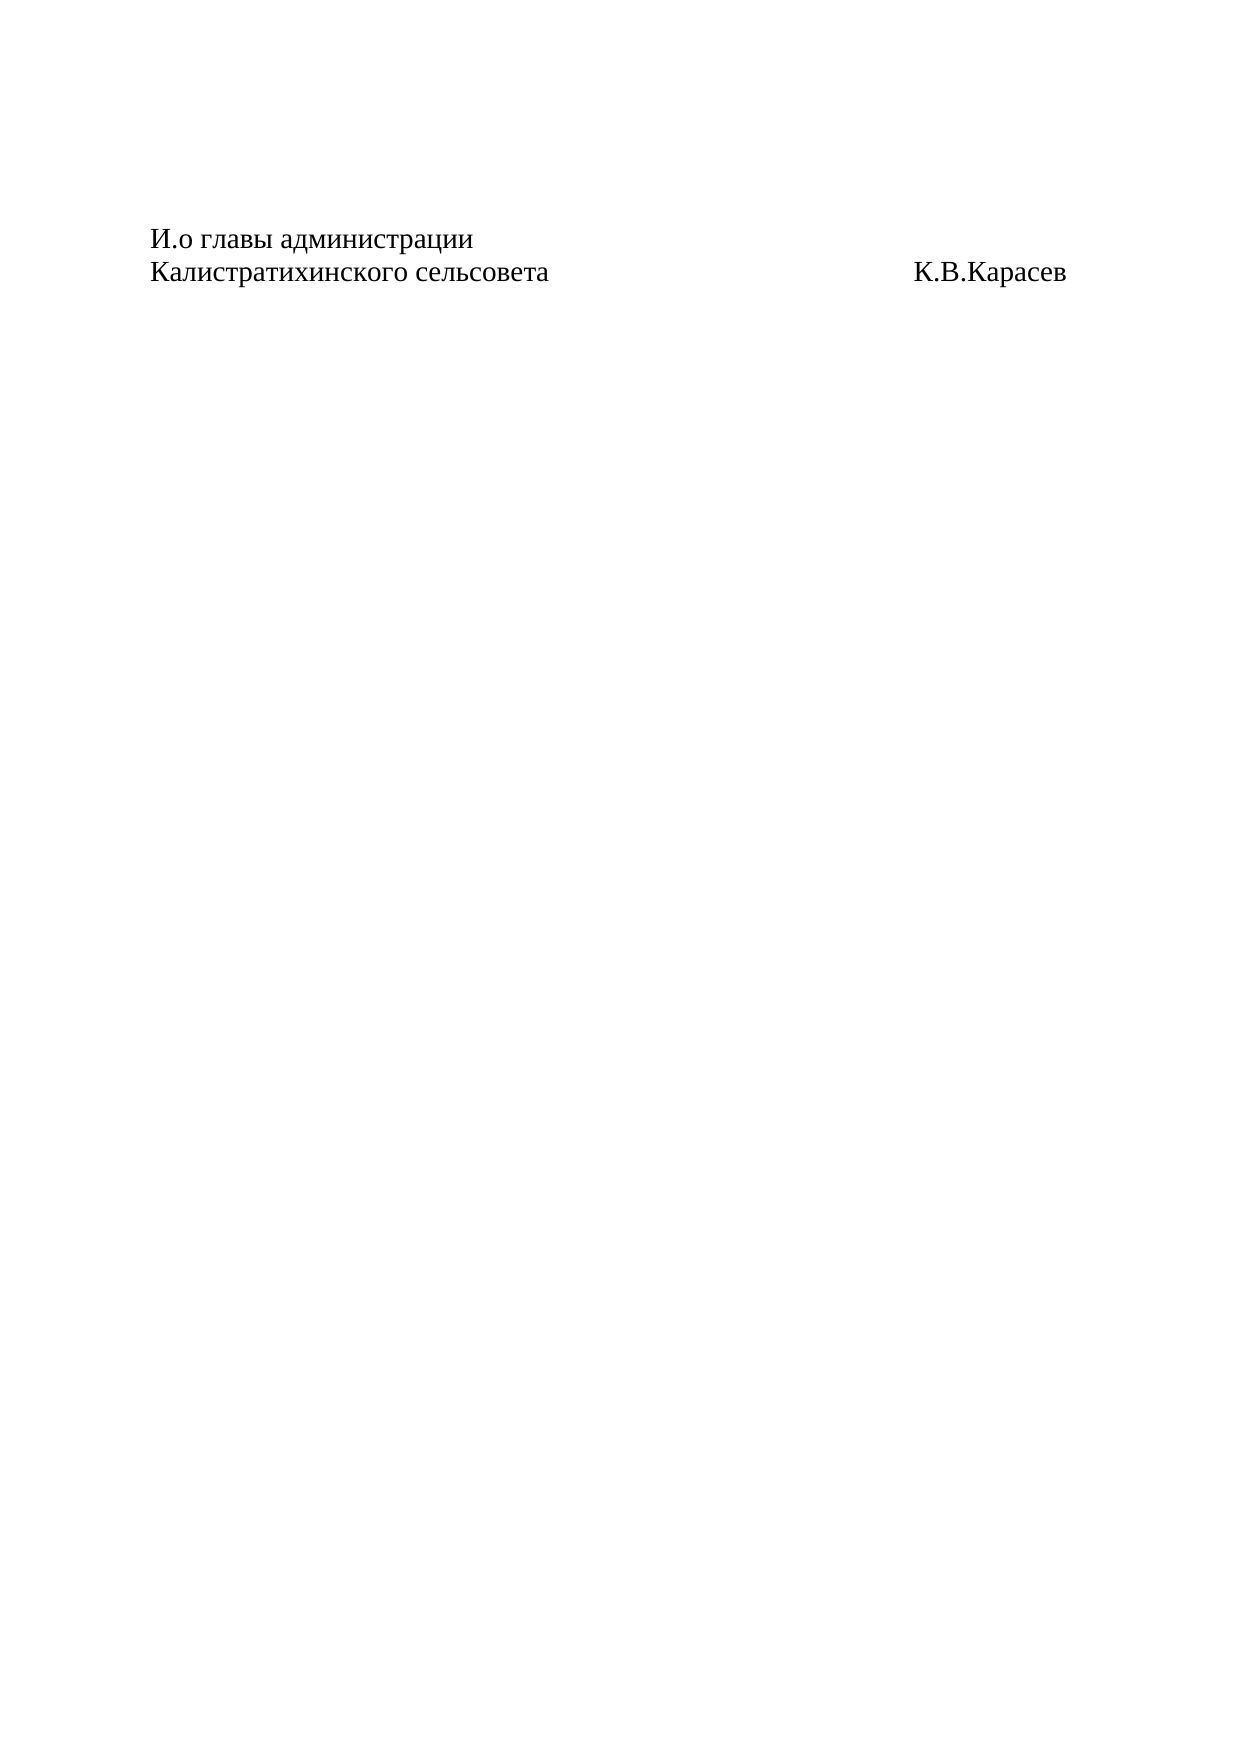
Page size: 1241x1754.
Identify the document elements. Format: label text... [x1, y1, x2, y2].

text Калистратихинского сельсовета К.В.Карасев [150, 254, 1090, 288]
text И.о главы администрации [150, 217, 1090, 254]
